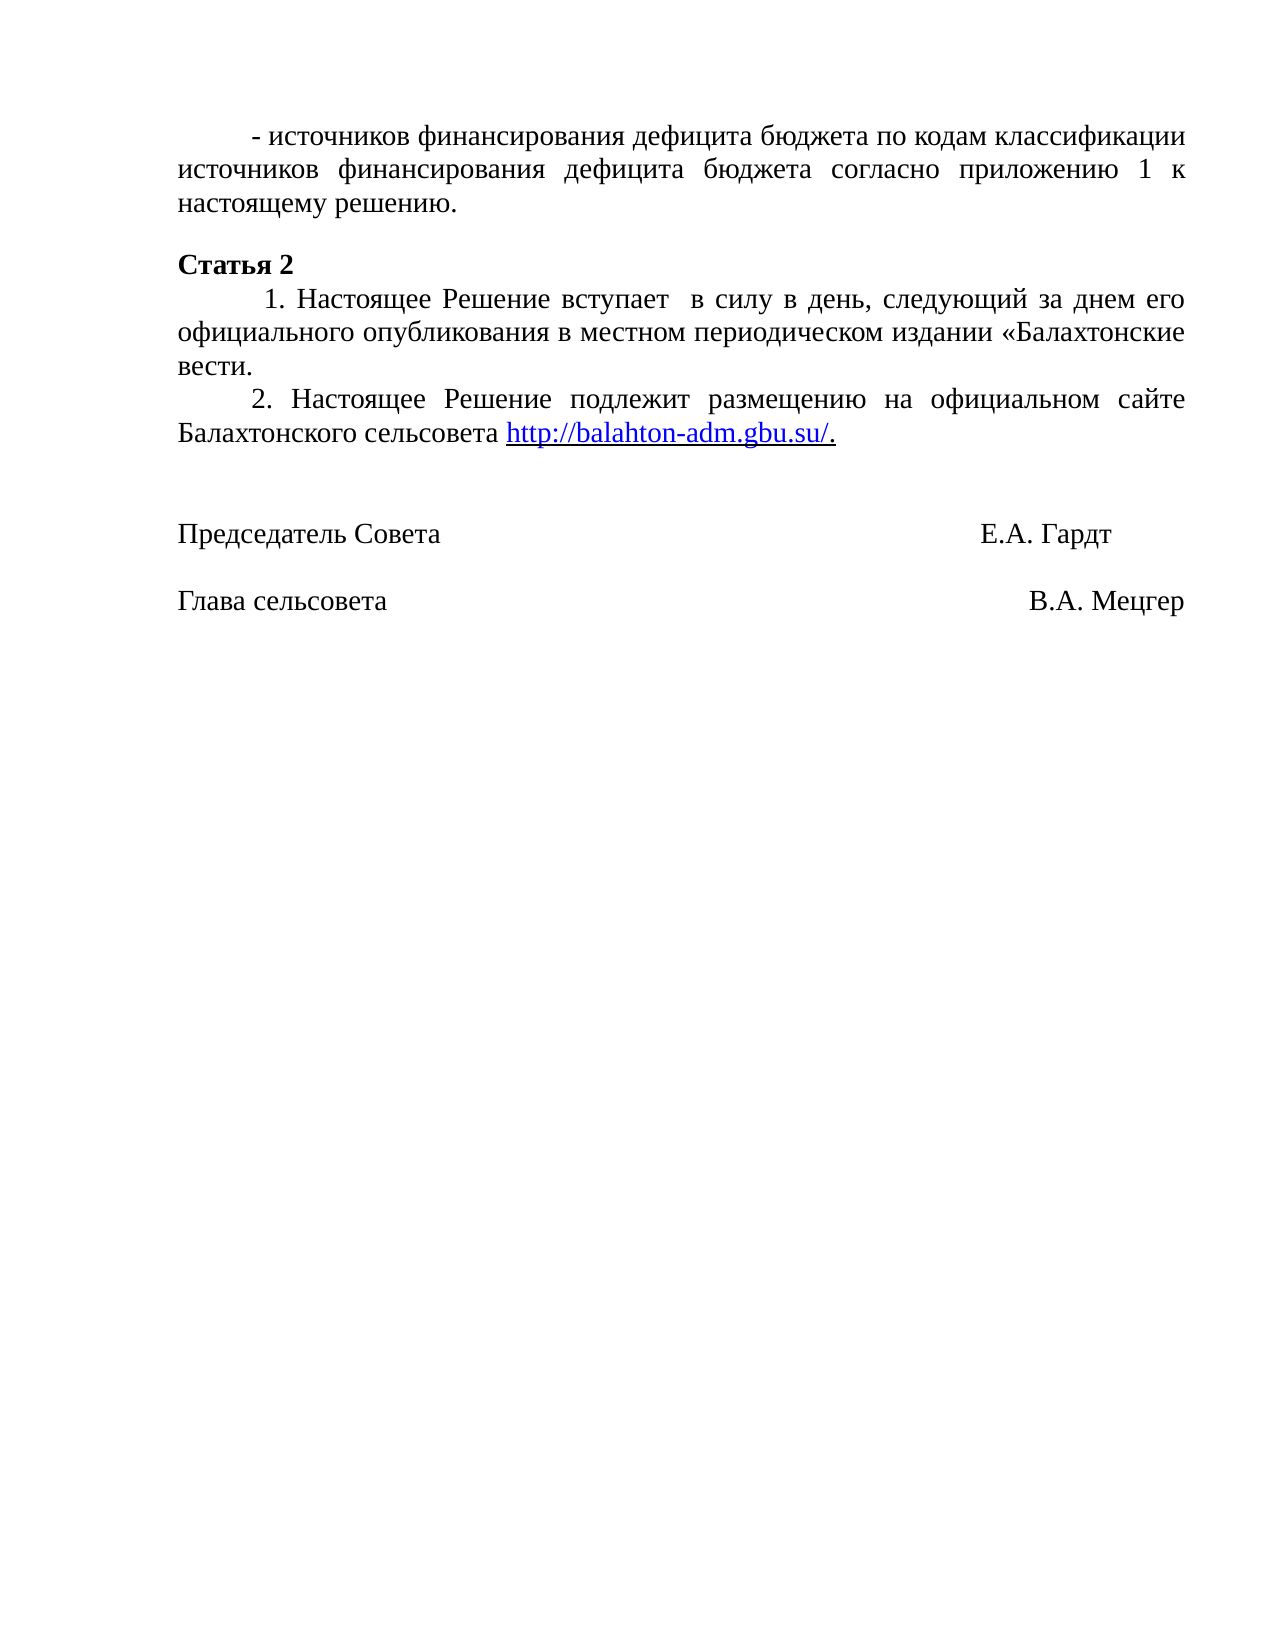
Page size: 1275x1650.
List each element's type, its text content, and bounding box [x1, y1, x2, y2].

text 2. Настоящее Решение подлежит размещению на официальном сайте Балахтонского сельсовета http://balahton-adm.gbu.su/. [177, 382, 1186, 449]
text Глава сельсовета В.А. Мецгер [177, 583, 1186, 616]
text Статья 2 [177, 247, 1186, 281]
text - источников финансирования дефицита бюджета по кодам классификации источников финансирования дефицита бюджета согласно приложению 1 к настоящему решению. [177, 118, 1186, 219]
text 1. Настоящее Решение вступает в силу в день, следующий за днем его официального опубликования в местном периодическом издании «Балахтонские вести. [177, 281, 1186, 382]
text Председатель Совета Е.А. Гардт [177, 516, 1186, 549]
